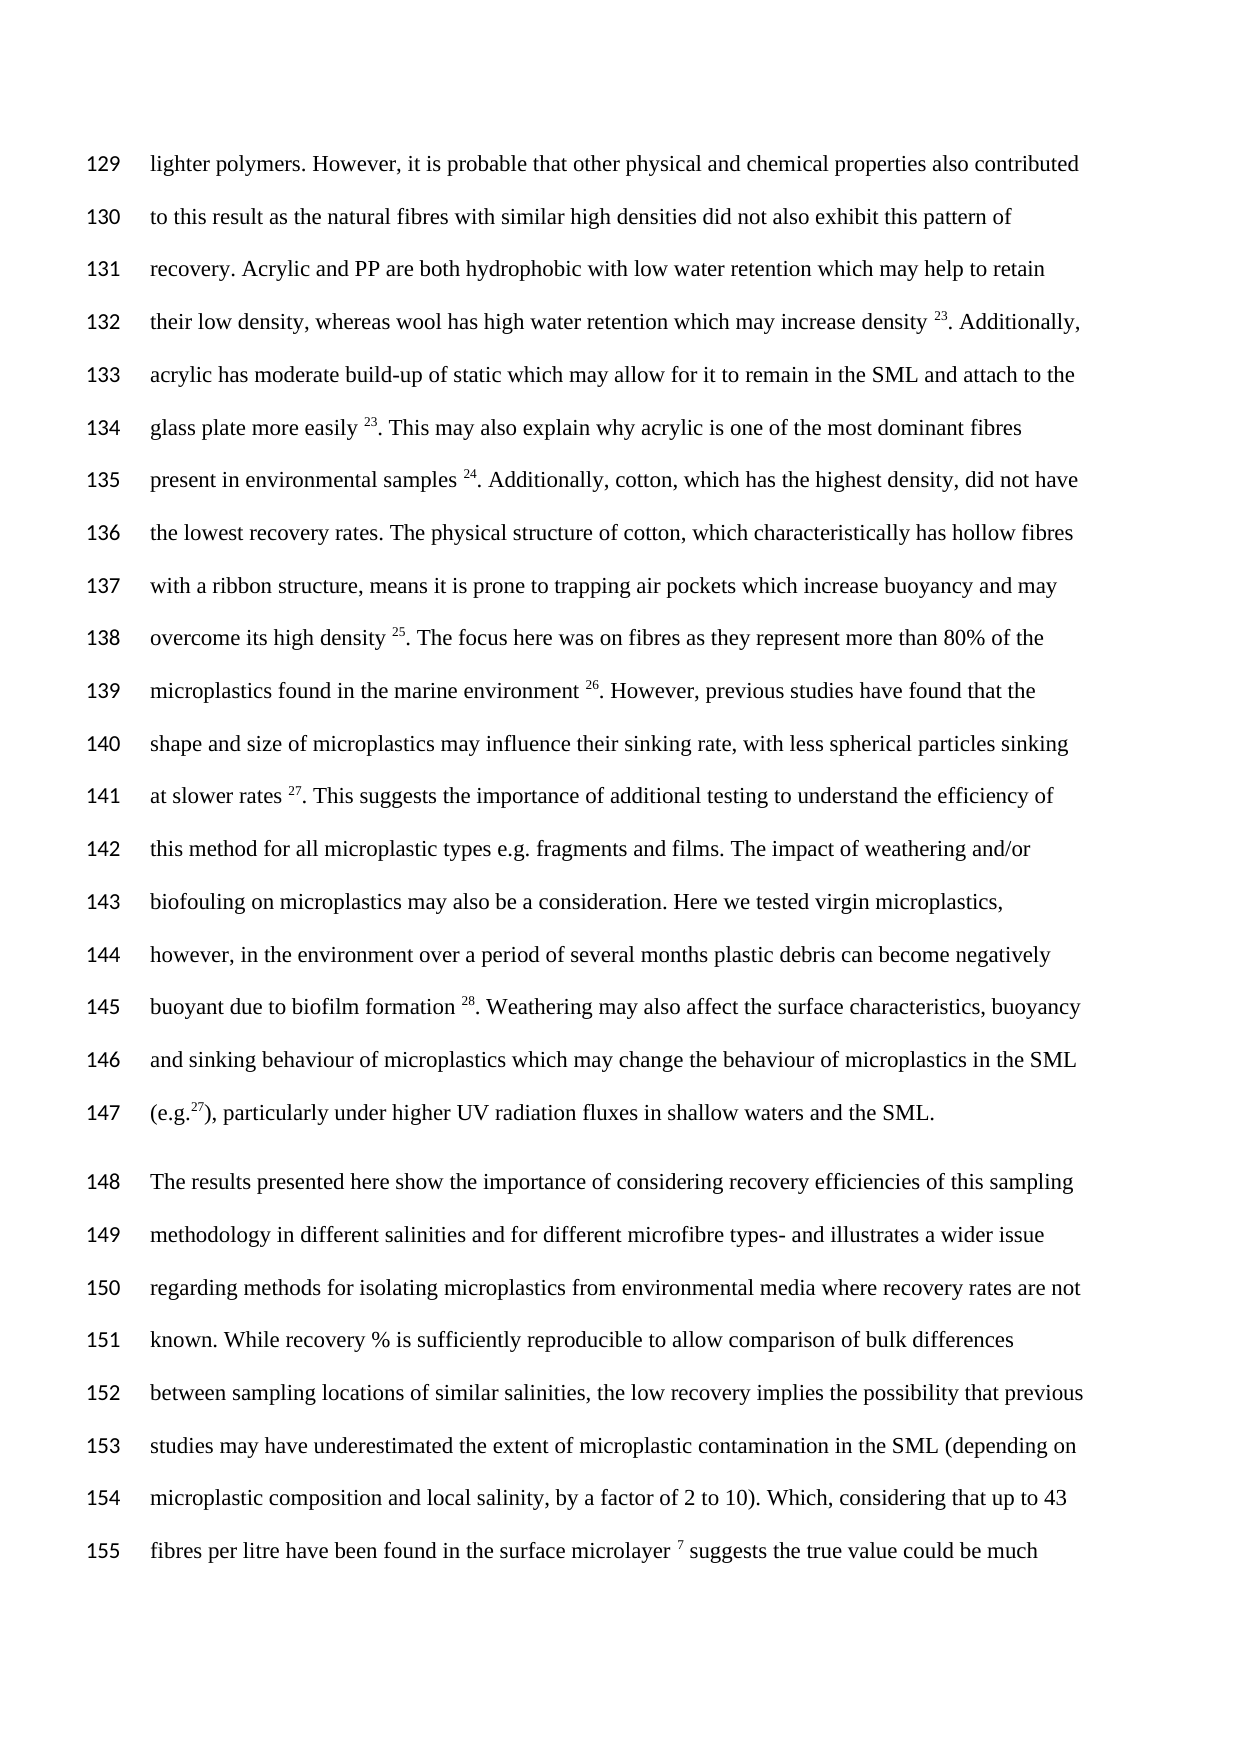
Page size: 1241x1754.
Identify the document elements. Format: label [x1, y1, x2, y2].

text [150, 1168, 1090, 1563]
text [150, 150, 1090, 1125]
